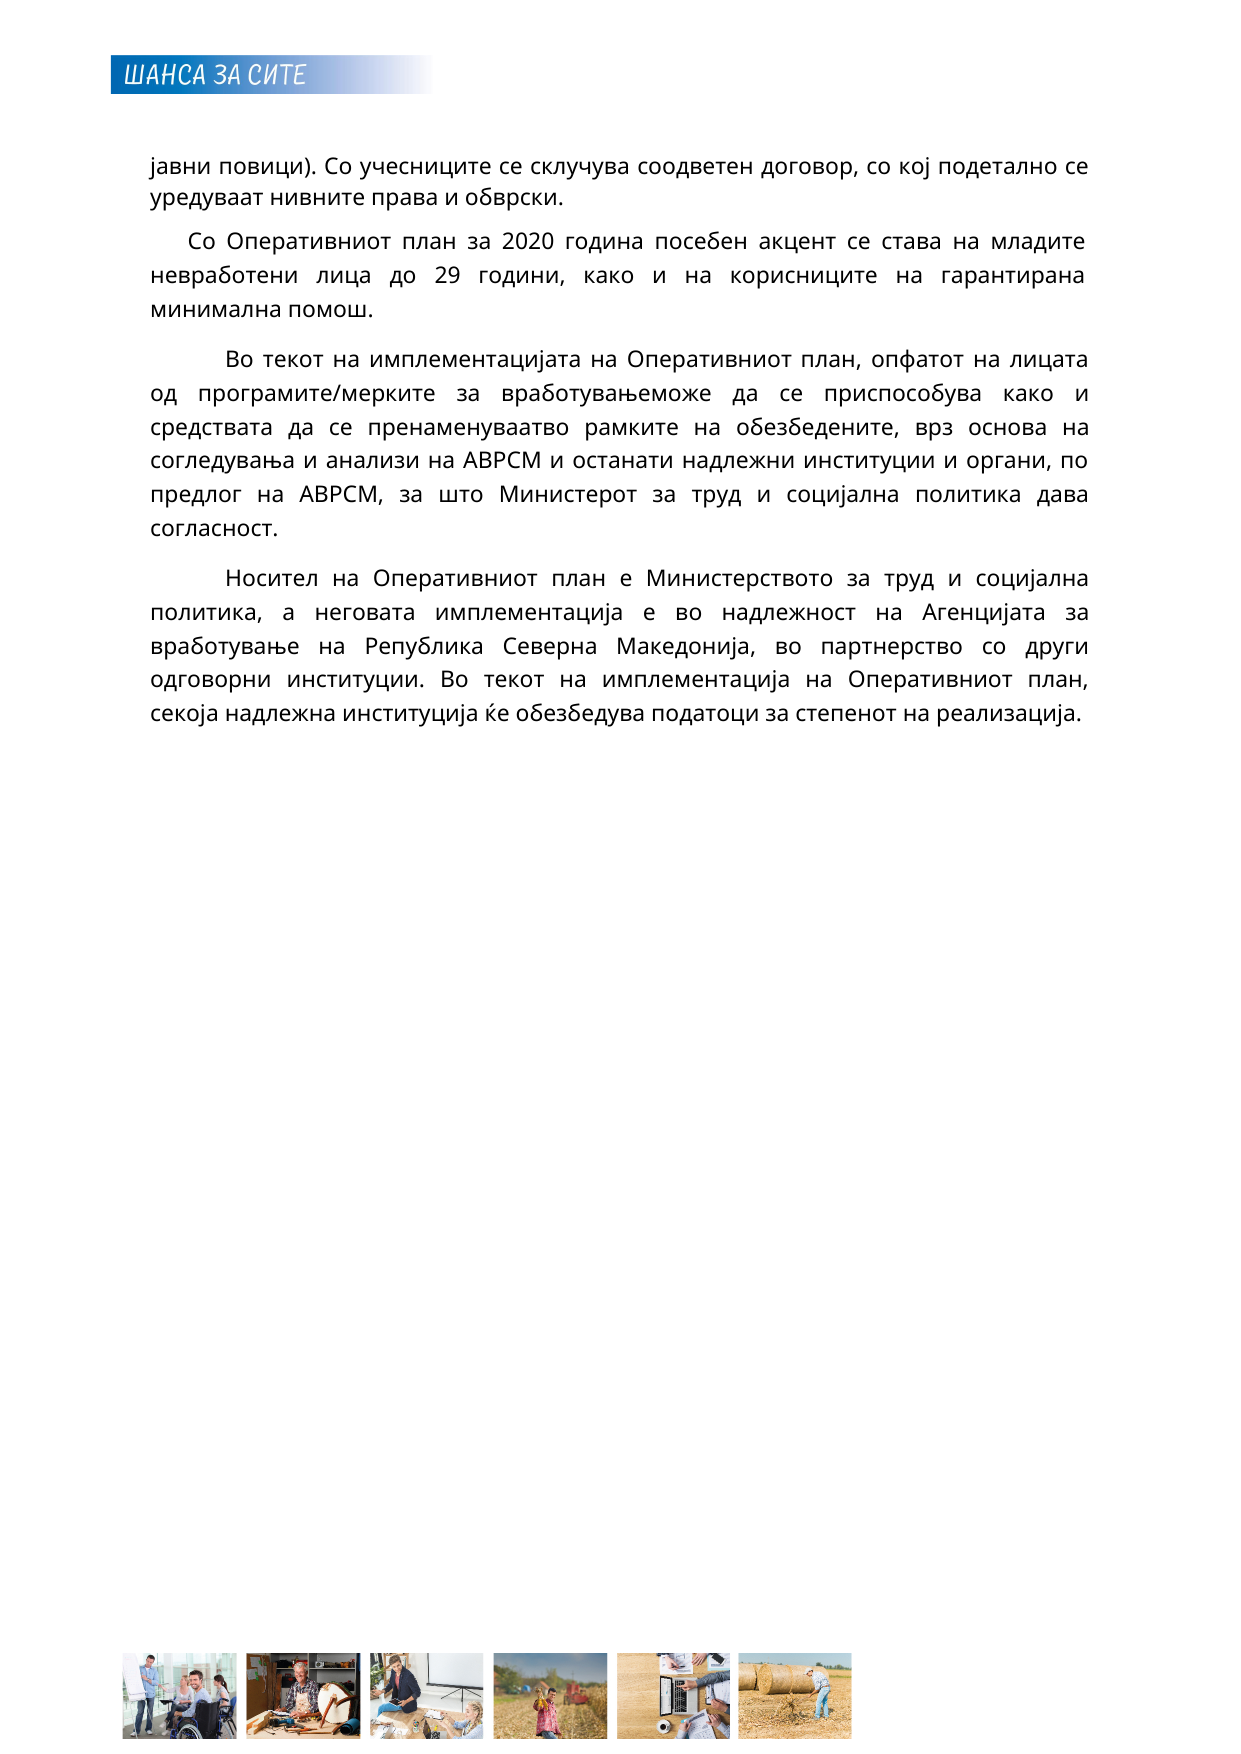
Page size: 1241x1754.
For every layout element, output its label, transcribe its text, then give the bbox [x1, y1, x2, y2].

text Носител на Оперативниот план е Министерството за труд и социјална политика, а неговата имплементација е во надлежност на Агенцијата за вработување на Република Северна Македонија, во партнерство со други одговорни институции. Во текот на имплементација на Оперативниот план, секоја надлежна институција ќе обезбедува податоци за степенот на реализација. [150, 562, 1090, 728]
text Во текот на имплементацијата на Оперативниот план, опфатот на лицата од програмите/мерките за вработувањеможе да се приспособува како и средствата да се пренаменуваатво рамките на обезбедените, врз основа на согледувања и анализи на АВРСМ и останати надлежни институции и органи, по предлог на АВРСМ, за што Министерот за труд и социјална политика дава согласност. [150, 343, 1090, 543]
picture [110, 55, 434, 94]
text Со Оперативниот план за 2020 година посебен акцент се става на младите невработени лица до 29 години, како и на корисниците на гарантирана минимална помош. [150, 225, 1087, 324]
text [150, 150, 1090, 212]
picture [122, 1653, 853, 1739]
